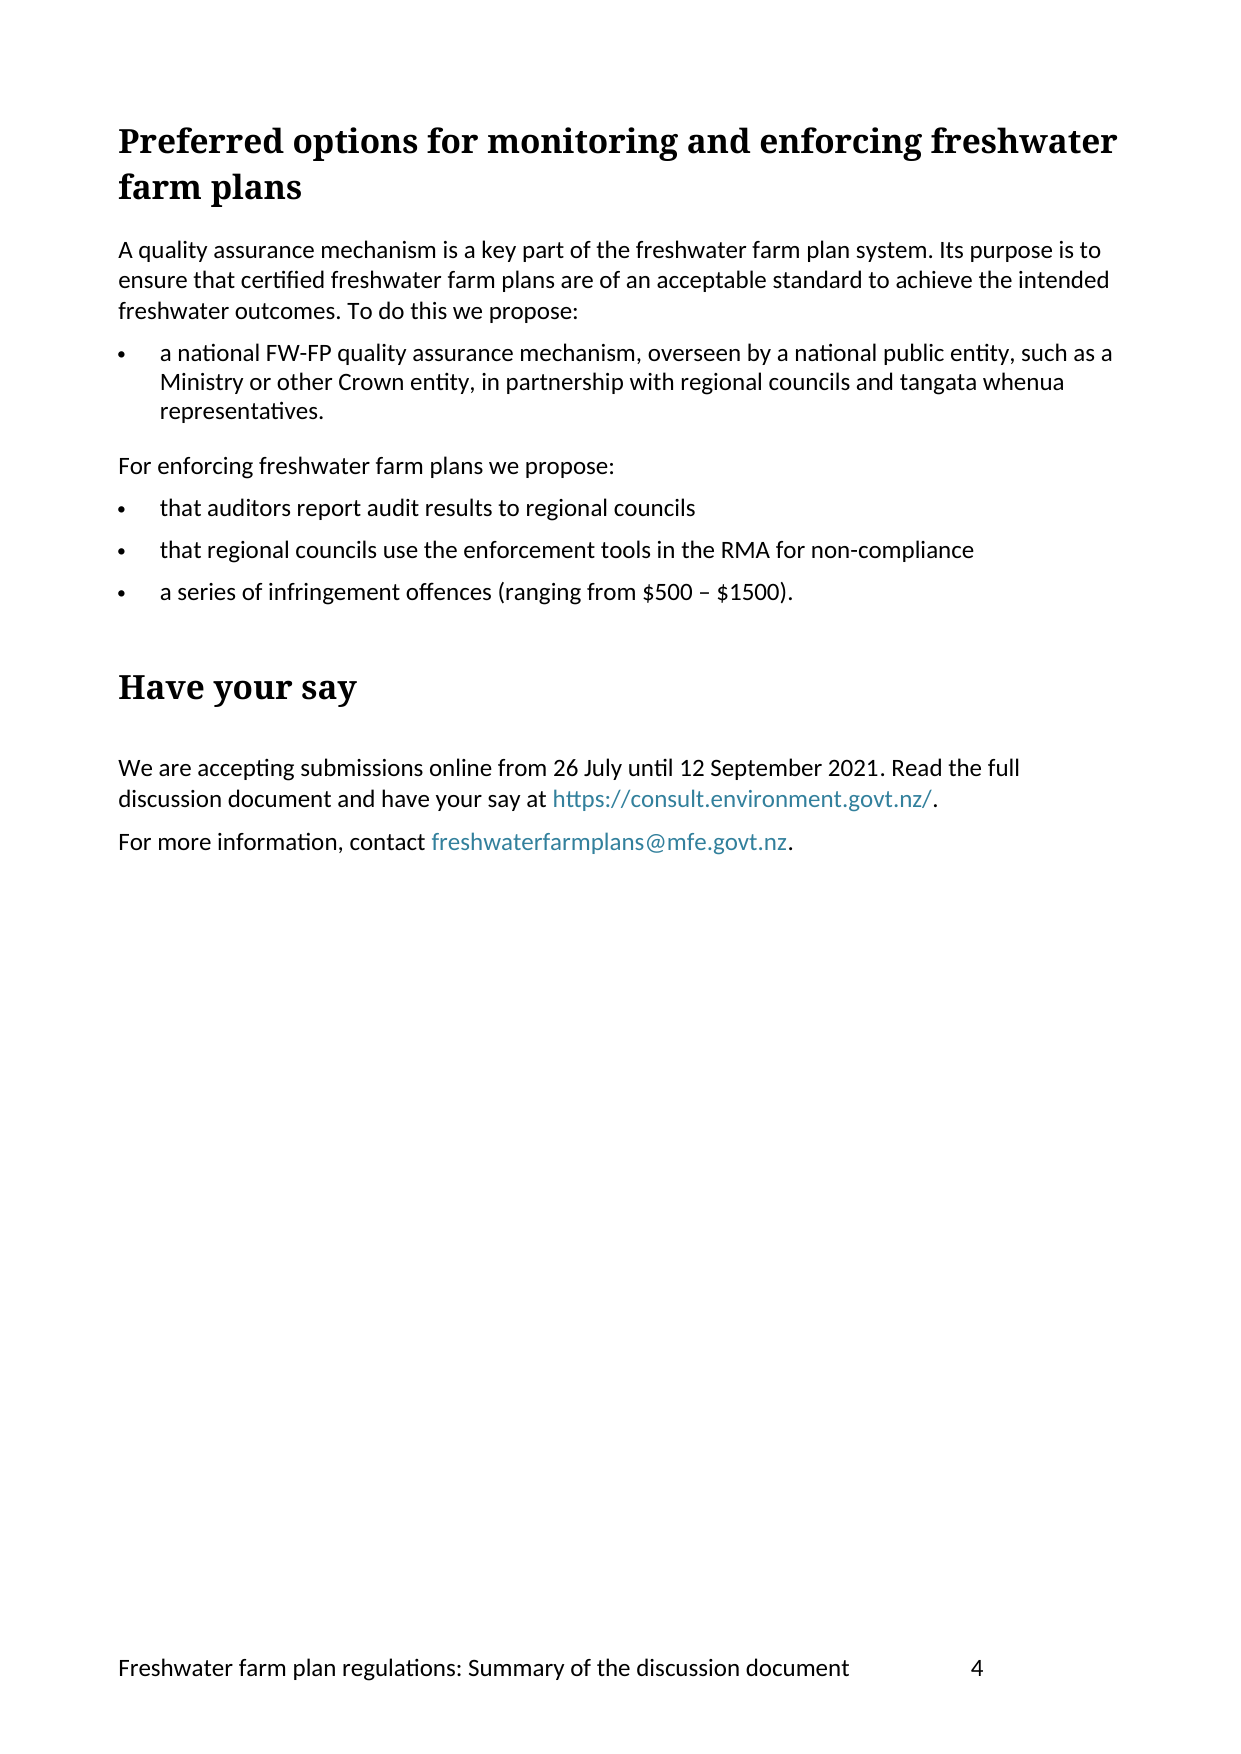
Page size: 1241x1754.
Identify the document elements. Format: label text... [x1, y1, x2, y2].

text For more information, contact freshwaterfarmplans@mfe.govt.nz. [118, 826, 1122, 856]
text For enforcing freshwater farm plans we propose: [118, 451, 1122, 481]
text a series of infringement offences (ranging from $500 – $1500). [118, 577, 1122, 606]
text a national FW-FP quality assurance mechanism, overseen by a national public entity, such as a Ministry or other Crown entity, in partnership with regional councils and tangata whenua representatives. [118, 338, 1122, 426]
text that regional councils use the enforcement tools in the RMA for non-compliance [118, 535, 1122, 564]
subtitle Preferred options for monitoring and enforcing freshwater farm plans [118, 118, 1122, 209]
text that auditors report audit results to regional councils [118, 493, 1122, 523]
text Have your say [118, 664, 1122, 709]
text We are accepting submissions online from 26 July until 12 September 2021. Read the full discussion document and have your say at https://consult.environment.govt.nz/. [118, 752, 1122, 813]
text A quality assurance mechanism is a key part of the freshwater farm plan system. Its purpose is to ensure that certified freshwater farm plans are of an acceptable standard to achieve the intended freshwater outcomes. To do this we propose: [118, 234, 1122, 326]
